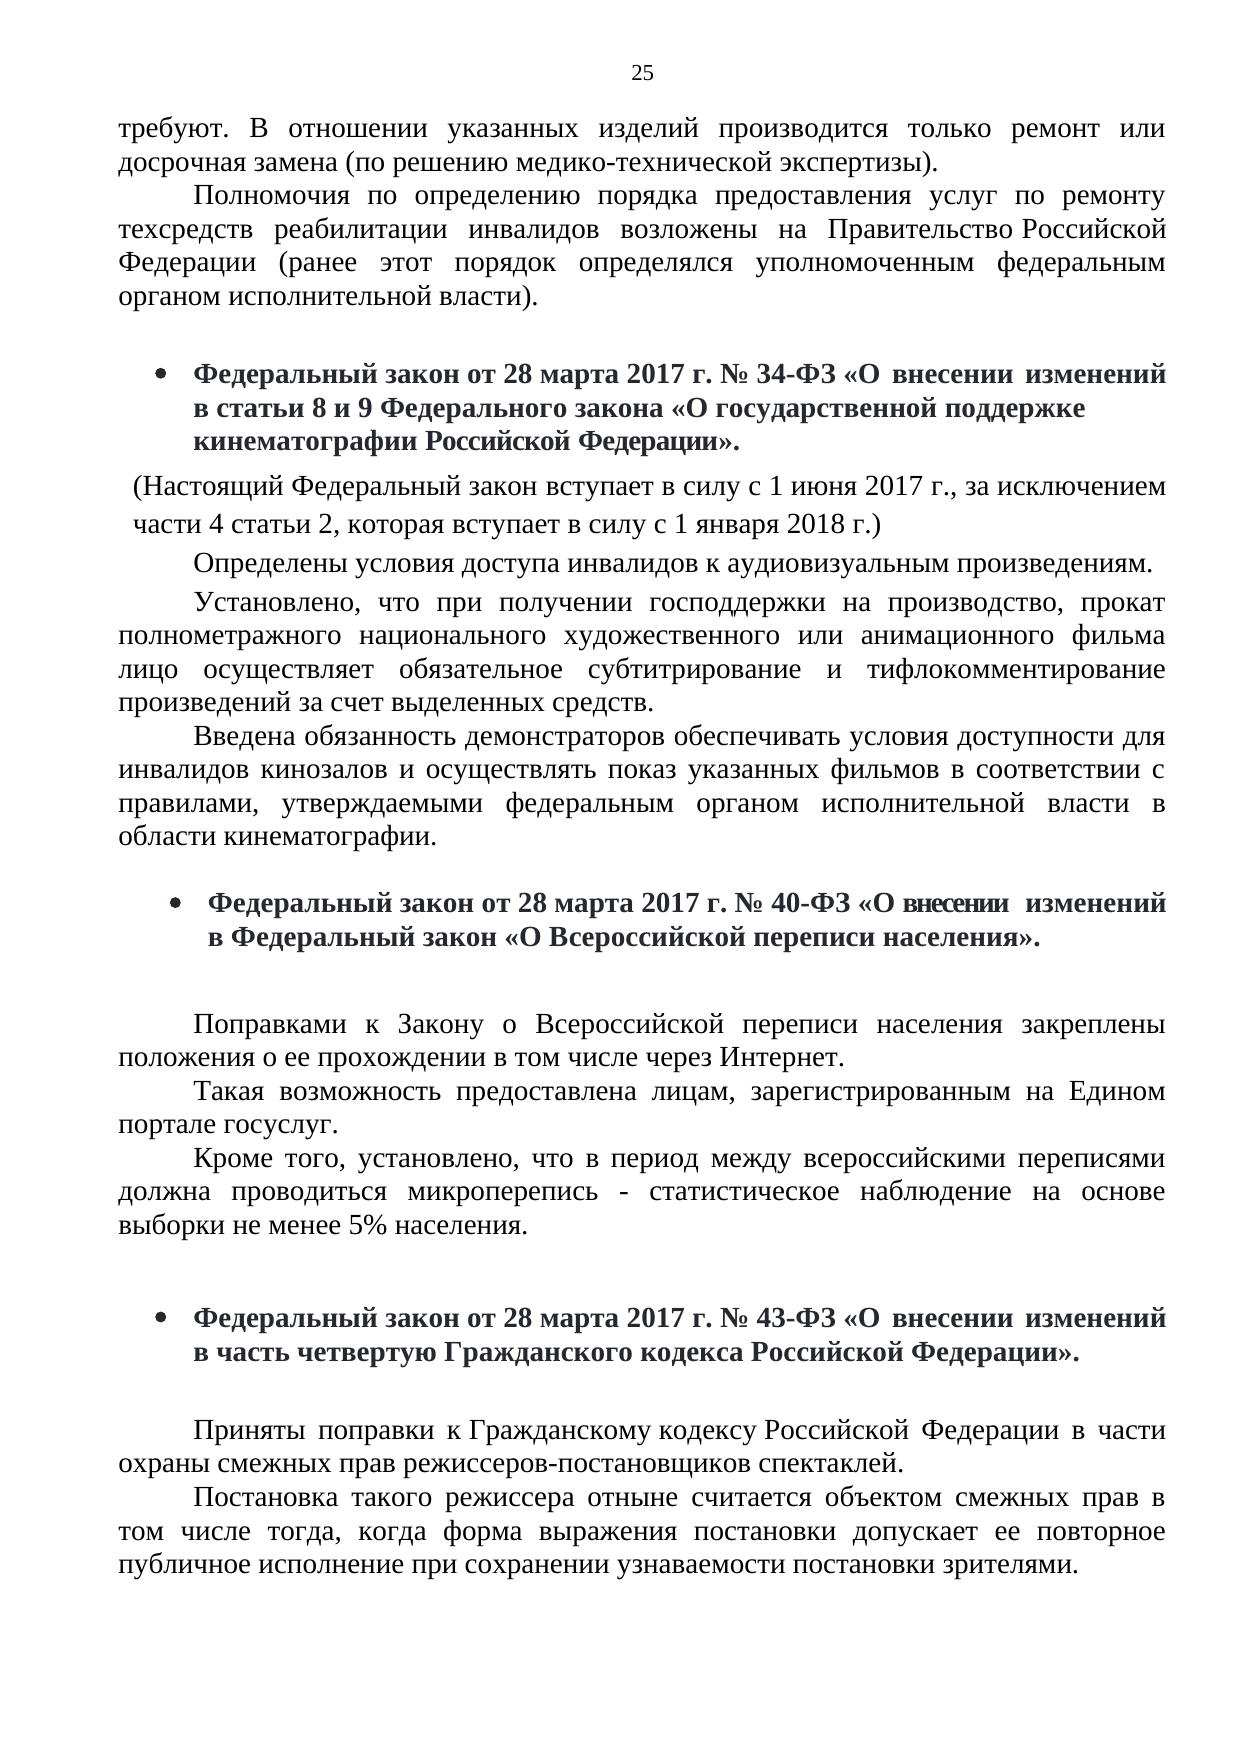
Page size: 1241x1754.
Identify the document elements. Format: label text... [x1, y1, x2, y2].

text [118, 110, 1167, 177]
text Введена обязанность демонстраторов обеспечивать условия доступности для инвалидов кинозалов и осуществлять показ указанных фильмов в соответствии с правилами, утверждаемыми федеральным органом исполнительной власти в области кинематографии. [118, 718, 1167, 852]
text Постановка такого режиссера отныне считается объектом смежных прав в том числе тогда, когда форма выражения постановки допускает ее повторное публичное исполнение при сохранении узнаваемости постановки зрителями. [118, 1479, 1167, 1580]
text Поправками к Закону о Всероссийской переписи населения закреплены положения о ее прохождении в том числе через Интернет. [118, 1006, 1167, 1073]
text Приняты поправки к Гражданскому кодексу Российской Федерации в части охраны смежных прав режиссеров-постановщиков спектаклей. [118, 1412, 1167, 1479]
list Федеральный закон от 28 марта 2017 г. № 40-ФЗ «О внесении изменений в Федеральный закон «О Всероссийской переписи населения». [170, 886, 1167, 953]
list Федеральный закон от 28 марта 2017 г. № 43-ФЗ «О внесении изменений в часть четвертую Гражданского кодекса Российской Федерации». [156, 1300, 1167, 1367]
list Федеральный закон от 28 марта 2017 г. № 34-ФЗ «О внесении изменений в статьи 8 и 9 Федерального закона «О государственной поддержке кинематографии Российской Федерации». [156, 356, 1167, 457]
text Установлено, что при получении господдержки на производство, прокат полнометражного национального художественного или анимационного фильма лицо осуществляет обязательное субтитрирование и тифлокомментирование произведений за счет выделенных средств. [118, 584, 1167, 718]
text Определены условия доступа инвалидов к аудиовизуальным произведениям. [118, 545, 1167, 579]
text Полномочия по определению порядка предоставления услуг по ремонту техсредств реабилитации инвалидов возложены на Правительство Российской Федерации (ранее этот порядок определялся уполномоченным федеральным органом исполнительной власти). [118, 177, 1167, 311]
text (Настоящий Федеральный закон вступает в силу с 1 июня 2017 г., за исключением части 4 статьи 2, которая вступает в силу с 1 января 2018 г.) [133, 468, 1167, 540]
text Кроме того, установлено, что в период между всероссийскими переписями должна проводиться микроперепись - статистическое наблюдение на основе выборки не менее 5% населения. [118, 1140, 1167, 1241]
text Такая возможность предоставлена лицам, зарегистрированным на Едином портале госуслуг. [118, 1073, 1167, 1140]
